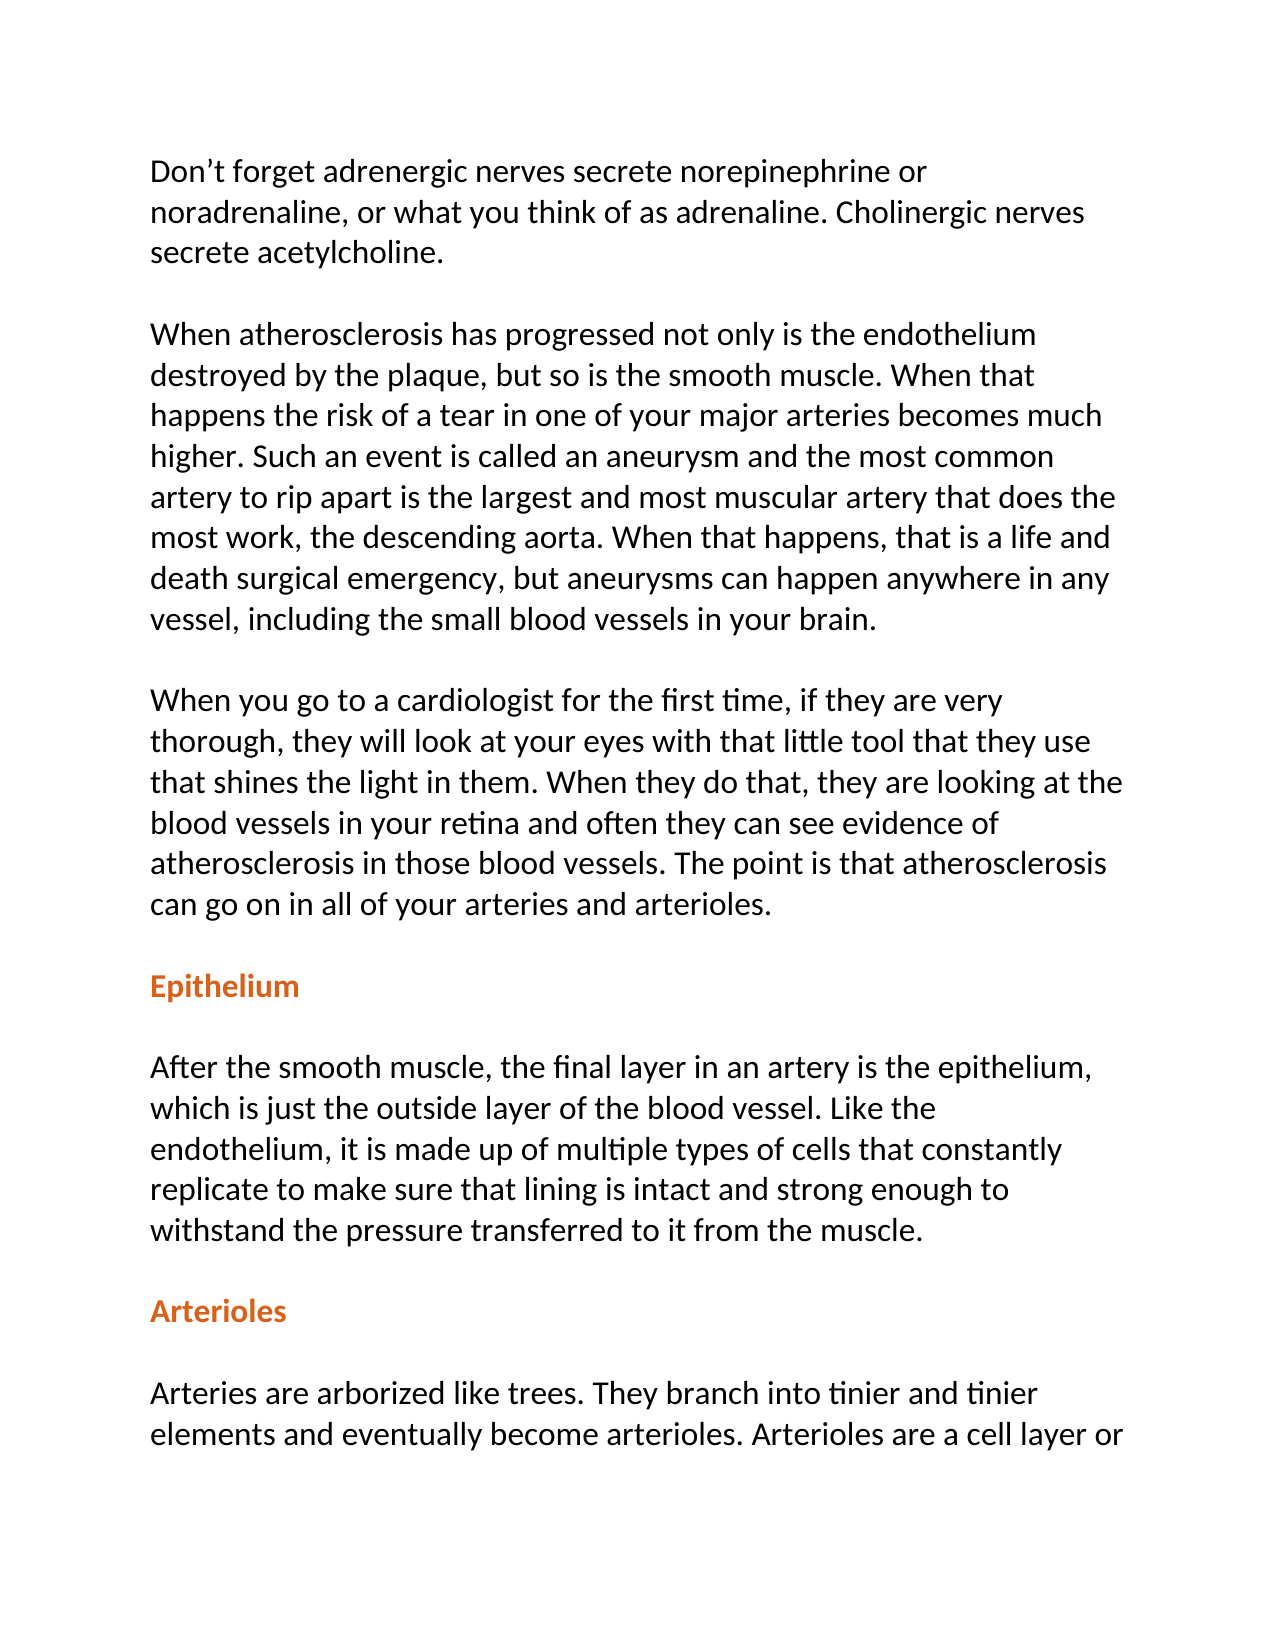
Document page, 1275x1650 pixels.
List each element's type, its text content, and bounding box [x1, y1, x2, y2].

text When atherosclerosis has progressed not only is the endothelium destroyed by the plaque, but so is the smooth muscle. When that happens the risk of a tear in one of your major arteries becomes much higher. Such an event is called an aneurysm and the most common artery to rip apart is the largest and most muscular artery that does the most work, the descending aorta. When that happens, that is a life and death surgical emergency, but aneurysms can happen anywhere in any vessel, including the small blood vessels in your brain. [150, 313, 1125, 639]
text After the smooth muscle, the final layer in an artery is the epithelium, which is just the outside layer of the blood vessel. Like the endothelium, it is made up of multiple types of cells that constantly replicate to make sure that lining is intact and strong enough to withstand the pressure transferred to it from the muscle. [150, 1046, 1125, 1250]
text When you go to a cardiologist for the first time, if they are very thorough, they will look at your eyes with that little tool that they use that shines the light in them. When they do that, they are looking at the blood vessels in your retina and often they can see evidence of atherosclerosis in those blood vessels. The point is that atherosclerosis can go on in all of your arteries and arterioles. [150, 679, 1125, 924]
text Arterioles [150, 1290, 1125, 1331]
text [150, 1372, 1125, 1453]
text Epithelium [150, 964, 1125, 1005]
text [150, 150, 1125, 272]
